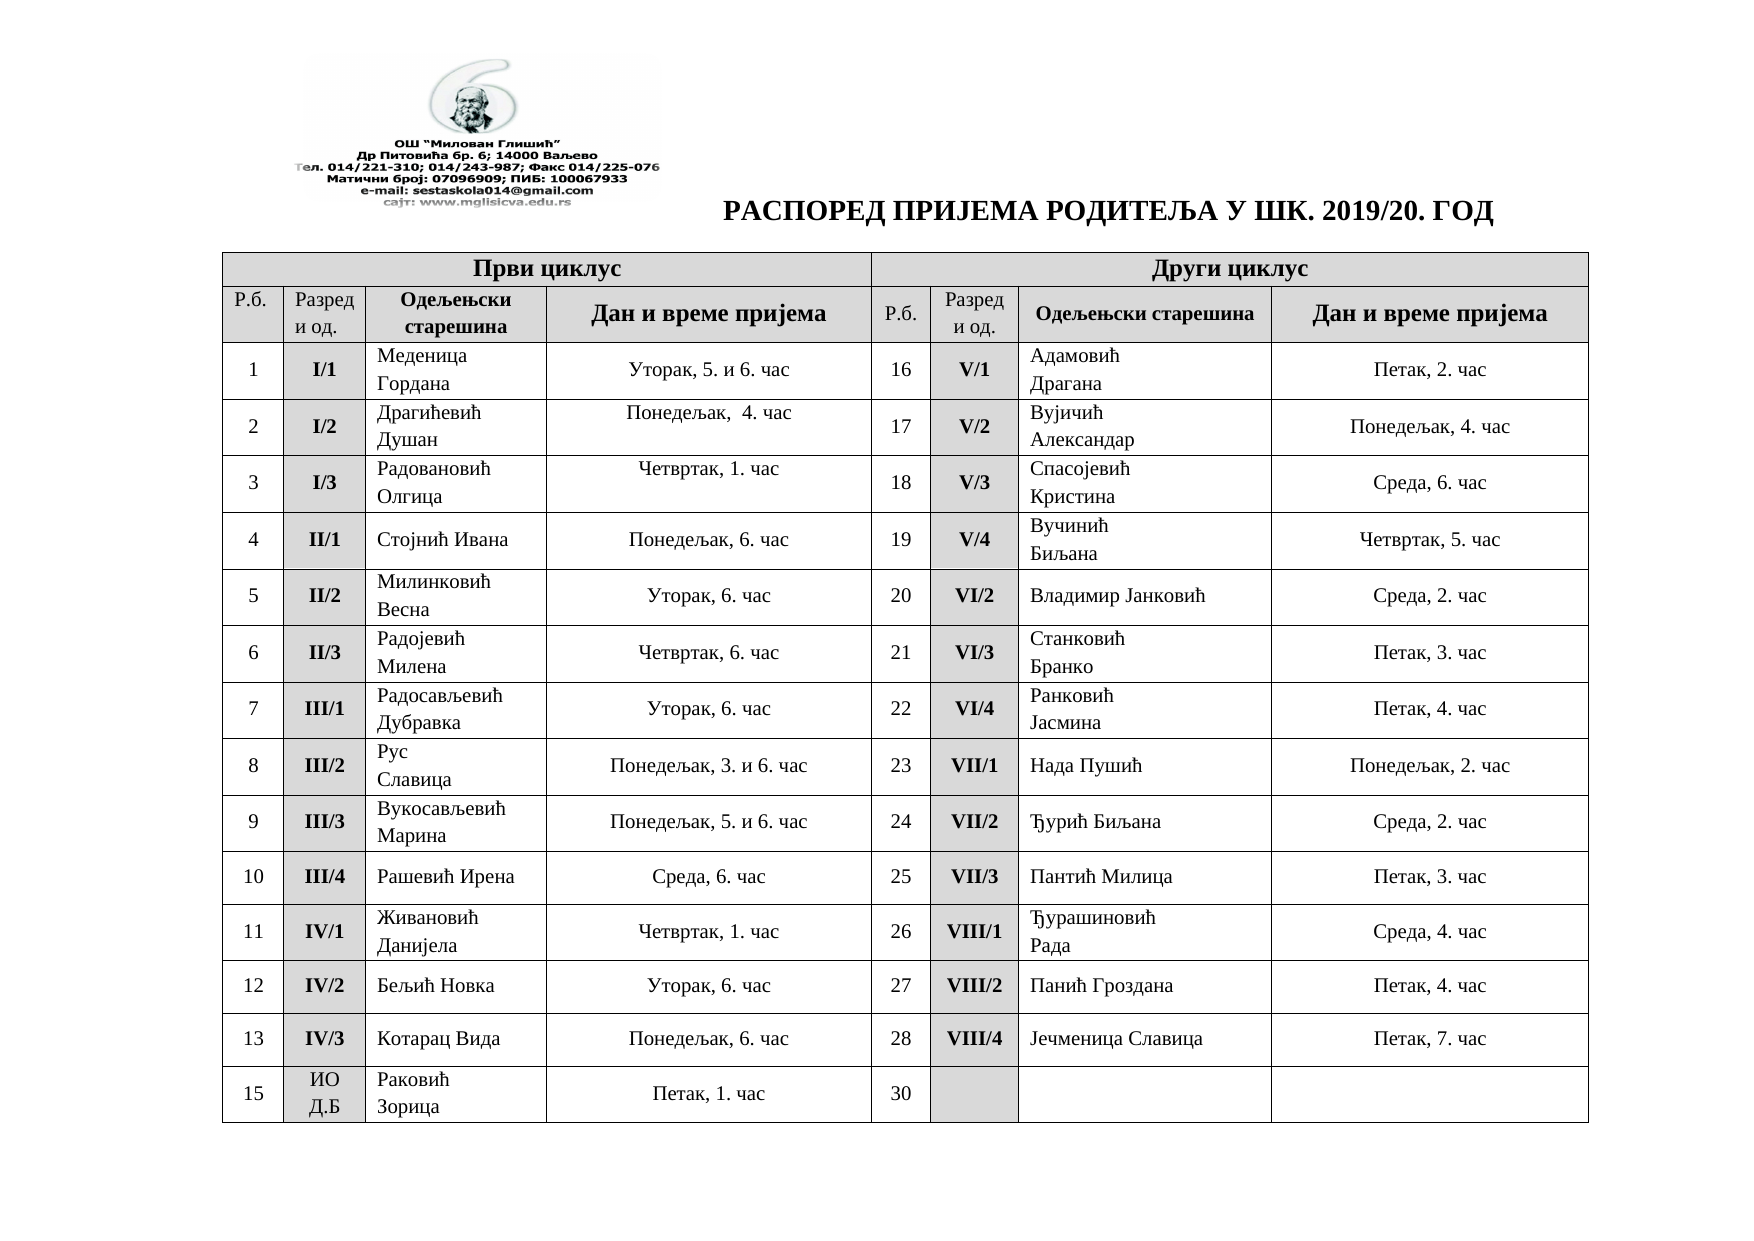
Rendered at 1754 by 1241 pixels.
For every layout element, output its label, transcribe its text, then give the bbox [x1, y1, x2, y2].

table_cell Среда, 2. час [1272, 570, 1588, 625]
table_cell Радовановић Олгица [366, 456, 546, 512]
table_cell Котарац Вида [366, 1014, 546, 1066]
table_cell 7 [223, 683, 283, 738]
table_cell Драгићевић Душан [366, 400, 546, 455]
table_cell III/3 [284, 796, 365, 851]
table_cell VI/4 [931, 683, 1018, 738]
table_cell Среда, 6. час [1272, 456, 1588, 512]
table_cell IV/1 [284, 905, 365, 960]
table_cell 9 [223, 796, 283, 851]
table_cell 26 [872, 905, 930, 960]
table_cell Станковић Бранко [1019, 626, 1271, 682]
table_cell 2 [223, 400, 283, 455]
table_cell III/2 [284, 739, 365, 795]
table_cell 21 [872, 626, 930, 682]
table_cell Четвртак, 5. час [1272, 513, 1588, 568]
table_cell 20 [872, 570, 930, 625]
table_cell Вучинић Биљана [1019, 513, 1271, 568]
table_cell Уторак, 6. час [547, 570, 871, 625]
table_cell Разред и од. [931, 287, 1018, 342]
table_cell Понедељак, 2. час [1272, 739, 1588, 795]
table_cell Јечменица Славица [1019, 1014, 1271, 1066]
table_cell Понедељак, 6. час [547, 513, 871, 568]
table_cell VIII/1 [931, 905, 1018, 960]
table_cell Среда, 2. час [1272, 796, 1588, 851]
table_cell Панић Гроздана [1019, 961, 1271, 1013]
table_cell 25 [872, 852, 930, 904]
table_cell Дан и време пријема [547, 287, 871, 342]
table_cell Уторак, 6. час [547, 961, 871, 1013]
table_cell V/2 [931, 400, 1018, 455]
table_cell ИО Д.Б [284, 1067, 365, 1122]
table_cell IV/3 [284, 1014, 365, 1066]
table_cell Уторак, 5. и 6. час [547, 343, 871, 399]
table_cell 24 [872, 796, 930, 851]
table_cell Спасојевић Кристина [1019, 456, 1271, 512]
table_cell Ђурић Биљана [1019, 796, 1271, 851]
table_cell Петак, 7. час [1272, 1014, 1588, 1066]
table_cell Четвртак, 1. час [547, 905, 871, 960]
table_cell [1272, 1067, 1588, 1122]
table_cell 16 [872, 343, 930, 399]
table_cell Петак, 1. час [547, 1067, 871, 1122]
table_cell Четвртак, 1. час [547, 456, 871, 512]
table_cell 12 [223, 961, 283, 1013]
table_cell Дан и време пријема [1272, 287, 1588, 342]
table_cell [1019, 1067, 1271, 1122]
table_cell Меденица Гордана [366, 343, 546, 399]
table_cell Адамовић Драгана [1019, 343, 1271, 399]
table_cell Петак, 4. час [1272, 683, 1588, 738]
table_cell Живановић Данијела [366, 905, 546, 960]
table_cell Радосављевић Дубравка [366, 683, 546, 738]
table_header Други циклус [872, 253, 1588, 286]
table_cell II/3 [284, 626, 365, 682]
table_cell 18 [872, 456, 930, 512]
table_cell 15 [223, 1067, 283, 1122]
table_cell VI/2 [931, 570, 1018, 625]
table_cell Понедељак, 5. и 6. час [547, 796, 871, 851]
table_cell 17 [872, 400, 930, 455]
picture [315, 65, 650, 190]
table_cell Среда, 6. час [547, 852, 871, 904]
text РАСПОРЕД ПРИЈЕМА РОДИТЕЉА У ШК. 2019/20. ГОД [59, 35, 1695, 226]
table_cell Радојевић Милена [366, 626, 546, 682]
table_cell Р.б. [872, 287, 930, 342]
table_cell III/4 [284, 852, 365, 904]
table_cell VII/3 [931, 852, 1018, 904]
table_cell Бељић Новка [366, 961, 546, 1013]
table_cell II/2 [284, 570, 365, 625]
table_cell Р.б. [223, 287, 283, 342]
table_cell 11 [223, 905, 283, 960]
table_cell Среда, 4. час [1272, 905, 1588, 960]
table_cell Понедељак, 4. час [1272, 400, 1588, 455]
table_cell 3 [223, 456, 283, 512]
table_cell V/1 [931, 343, 1018, 399]
table_cell VII/2 [931, 796, 1018, 851]
table_cell VIII/2 [931, 961, 1018, 1013]
table_cell II/1 [284, 513, 365, 568]
table_cell 10 [223, 852, 283, 904]
table_cell 13 [223, 1014, 283, 1066]
table_cell Понедељак, 3. и 6. час [547, 739, 871, 795]
table_cell Одељењски старешина [1019, 287, 1271, 342]
table_cell Вујичић Александар [1019, 400, 1271, 455]
table_cell VII/1 [931, 739, 1018, 795]
table_cell Петак, 3. час [1272, 852, 1588, 904]
table_cell 23 [872, 739, 930, 795]
table_cell 8 [223, 739, 283, 795]
table_cell I/2 [284, 400, 365, 455]
table_cell IV/2 [284, 961, 365, 1013]
table_cell Вукосављевић Марина [366, 796, 546, 851]
table_cell Одељењски старешина [366, 287, 546, 342]
table_cell Разред и од. [284, 287, 365, 342]
table_cell Понедељак, 4. час [547, 400, 871, 455]
table_cell Ђурашиновић Рада [1019, 905, 1271, 960]
table_cell [931, 1067, 1018, 1122]
table_cell VI/3 [931, 626, 1018, 682]
table_cell Рашевић Ирена [366, 852, 546, 904]
table_cell Рус Славица [366, 739, 546, 795]
table_cell Нада Пушић [1019, 739, 1271, 795]
table_cell Раковић Зорица [366, 1067, 546, 1122]
table_cell 5 [223, 570, 283, 625]
table_cell 22 [872, 683, 930, 738]
table_cell Пантић Милица [1019, 852, 1271, 904]
table_header Први циклус [223, 253, 871, 286]
table_cell Ранковић Јасмина [1019, 683, 1271, 738]
table_cell 30 [872, 1067, 930, 1122]
table_cell V/3 [931, 456, 1018, 512]
table_cell 6 [223, 626, 283, 682]
table_cell III/1 [284, 683, 365, 738]
table_cell I/1 [284, 343, 365, 399]
table_cell I/3 [284, 456, 365, 512]
table_cell Петак, 2. час [1272, 343, 1588, 399]
table_cell VIII/4 [931, 1014, 1018, 1066]
table_cell Петак, 4. час [1272, 961, 1588, 1013]
table_cell 1 [223, 343, 283, 399]
table_cell Петак, 3. час [1272, 626, 1588, 682]
table_cell 28 [872, 1014, 930, 1066]
table_cell V/4 [931, 513, 1018, 568]
table_cell Уторак, 6. час [547, 683, 871, 738]
table_cell Стојнић Ивана [366, 513, 546, 568]
table_cell 27 [872, 961, 930, 1013]
table_cell 4 [223, 513, 283, 568]
table_cell 19 [872, 513, 930, 568]
table_cell Четвртак, 6. час [547, 626, 871, 682]
table_cell Владимир Јанковић [1019, 570, 1271, 625]
table_cell Милинковић Весна [366, 570, 546, 625]
table_cell Понедељак, 6. час [547, 1014, 871, 1066]
